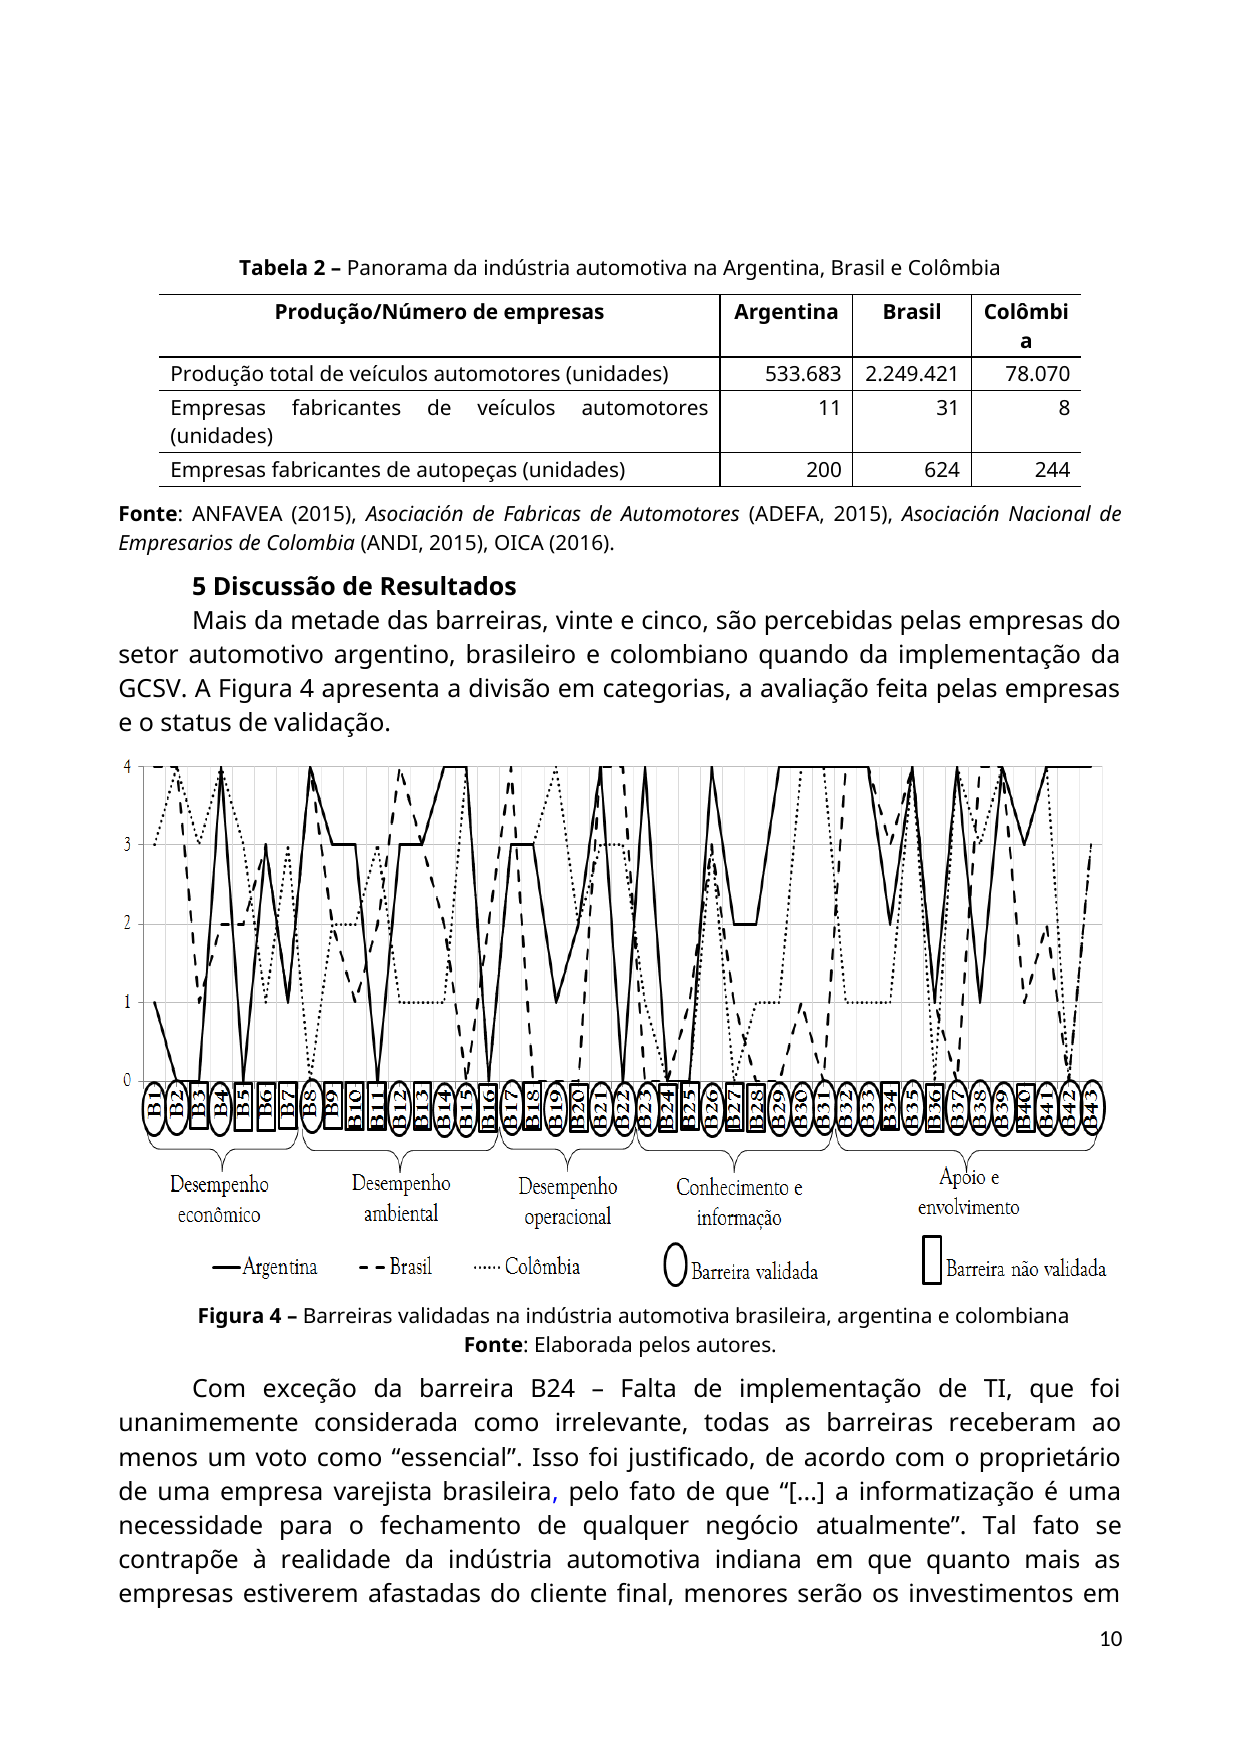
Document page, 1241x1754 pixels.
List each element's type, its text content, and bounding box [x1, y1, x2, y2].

table_cell 200 [721, 453, 852, 486]
text 5 Discussão de Resultados [118, 569, 1122, 603]
table_cell 533.683 [721, 358, 852, 390]
table_cell 8 [972, 391, 1081, 452]
table_cell Empresas fabricantes de autopeças (unidades) [159, 453, 719, 486]
text Fonte: Elaborada pelos autores. [118, 1330, 1122, 1358]
text Figura 4 – Barreiras validadas na indústria automotiva brasileira, argentina e colombiana [118, 1302, 1122, 1330]
text Fonte: ANFAVEA (2015), Asociación de Fabricas de Automotores (ADEFA, 2015), Asociación Nacional de Empresarios de Colombia (ANDI, 2015), OICA (2016). [118, 499, 1122, 556]
table_cell 244 [972, 453, 1081, 486]
table_cell Produção total de veículos automotores (unidades) [159, 358, 719, 390]
table_cell 11 [721, 391, 852, 452]
picture [118, 751, 1109, 1290]
table_cell 78.070 [972, 358, 1081, 390]
table_cell Empresas fabricantes de veículos automotores (unidades) [159, 391, 719, 452]
table_header Colômbia [972, 295, 1081, 356]
table_cell 31 [853, 391, 971, 452]
table_header Brasil [853, 295, 971, 356]
text Tabela 2 – Panorama da indústria automotiva na Argentina, Brasil e Colômbia [118, 253, 1122, 282]
text Mais da metade das barreiras, vinte e cinco, são percebidas pelas empresas do setor automotivo argentino, brasileiro e colombiano quando da implementação da GCSV. A Figura 4 apresenta a divisão em categorias, a avaliação feita pelas empresas e o status de validação. [118, 603, 1122, 739]
table_header Produção/Número de empresas [159, 295, 719, 356]
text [118, 1371, 1122, 1609]
table_cell 624 [853, 453, 971, 486]
table_header Argentina [721, 295, 852, 356]
table_cell 2.249.421 [853, 358, 971, 390]
